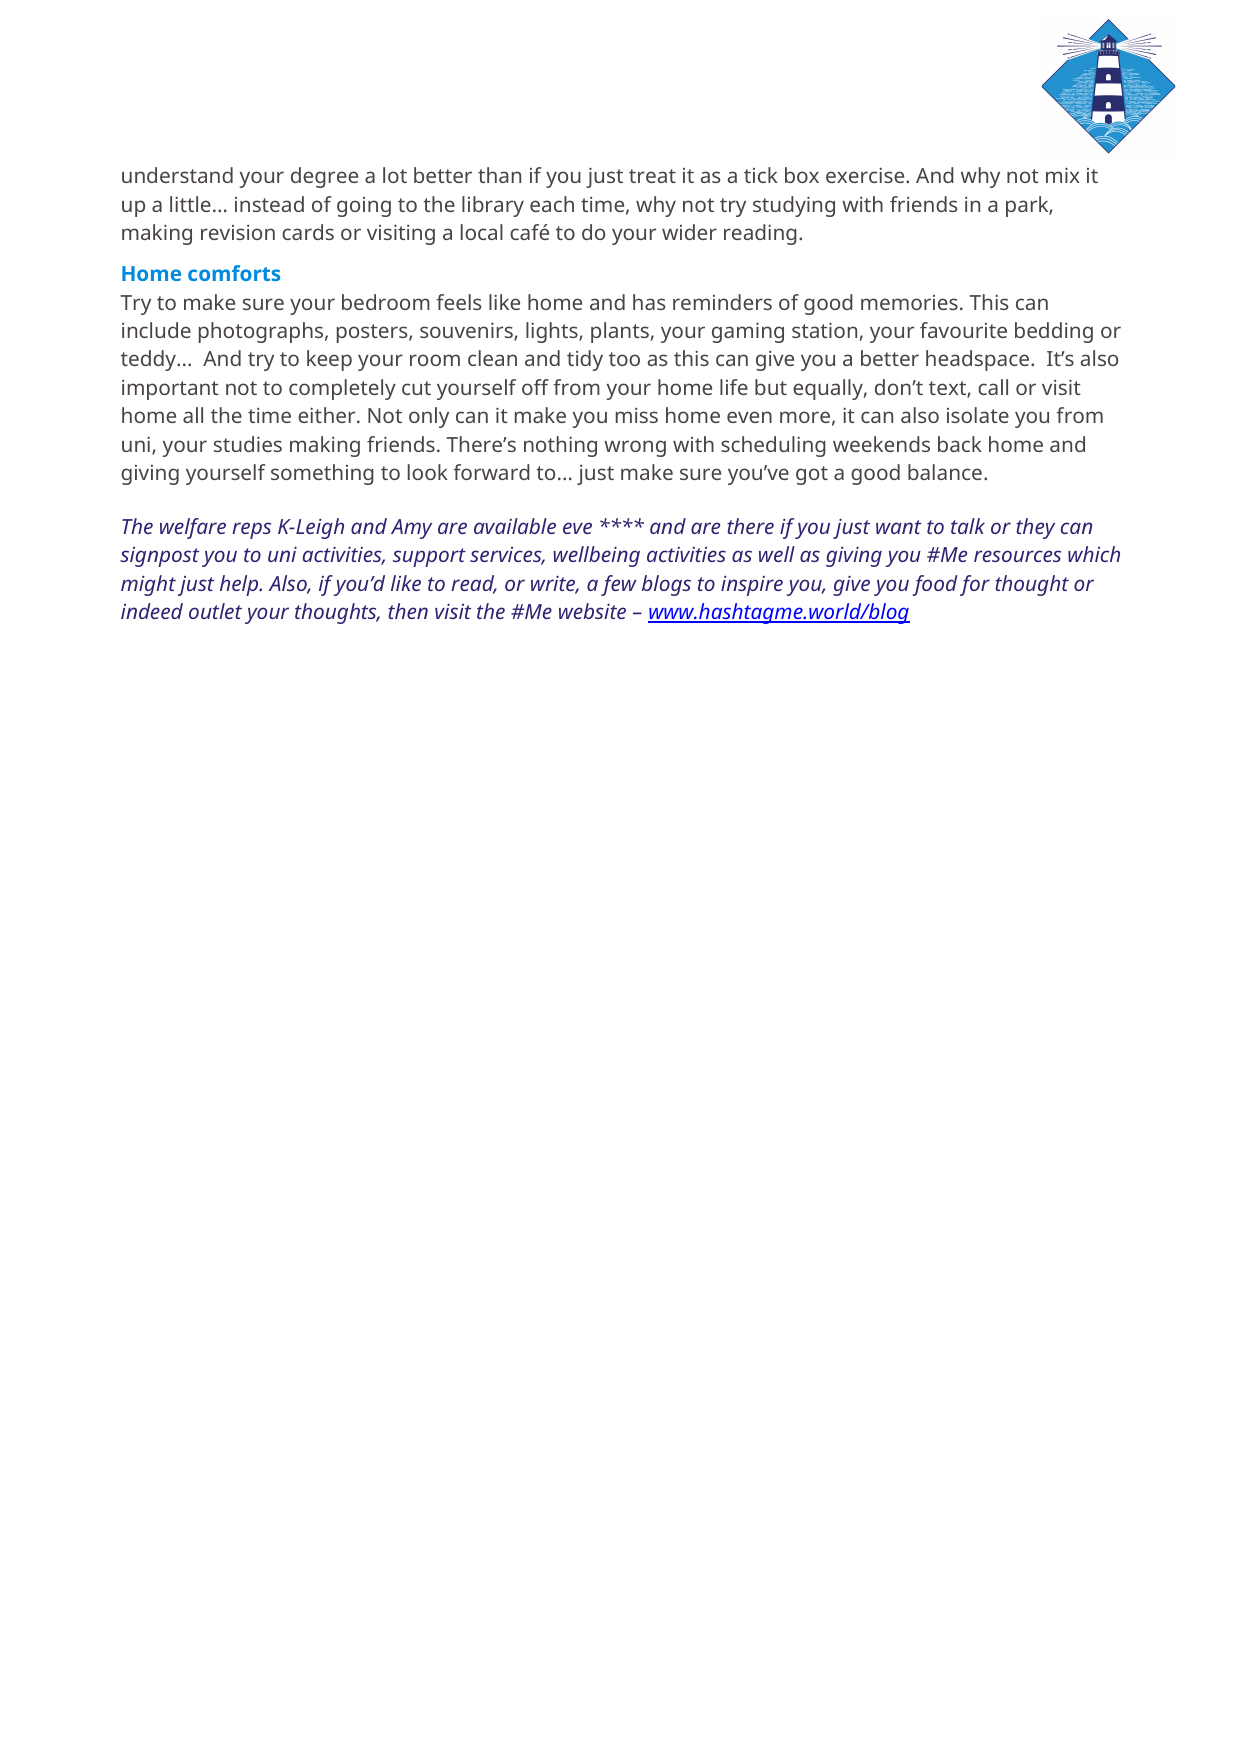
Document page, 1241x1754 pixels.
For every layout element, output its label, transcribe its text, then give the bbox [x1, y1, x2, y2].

text The welfare reps K-Leigh and Amy are available eve **** and are there if you just want to talk or they can signpost you to uni activities, support services, wellbeing activities as well as giving you #Me resources which might just help. Also, if you’d like to read, or write, a few blogs to inspire you, give you food for thought or indeed outlet your thoughts, then visit the #Me website – www.hashtagme.world/blog [120, 512, 1125, 626]
text Try to make sure your bedroom feels like home and has reminders of good memories. This can include photographs, posters, souvenirs, lights, plants, your gaming station, your favourite bedding or teddy… And try to keep your room clean and tidy too as this can give you a better headspace. It’s also important not to completely cut yourself off from your home life but equally, don’t text, call or visit home all the time either. Not only can it make you miss home even more, it can also isolate you from uni, your studies making friends. There’s nothing wrong with scheduling weekends back home and giving yourself something to look forward to… just make sure you’ve got a good balance. [120, 288, 1125, 487]
text Home comforts [120, 259, 1125, 288]
picture [1041, 19, 1176, 160]
